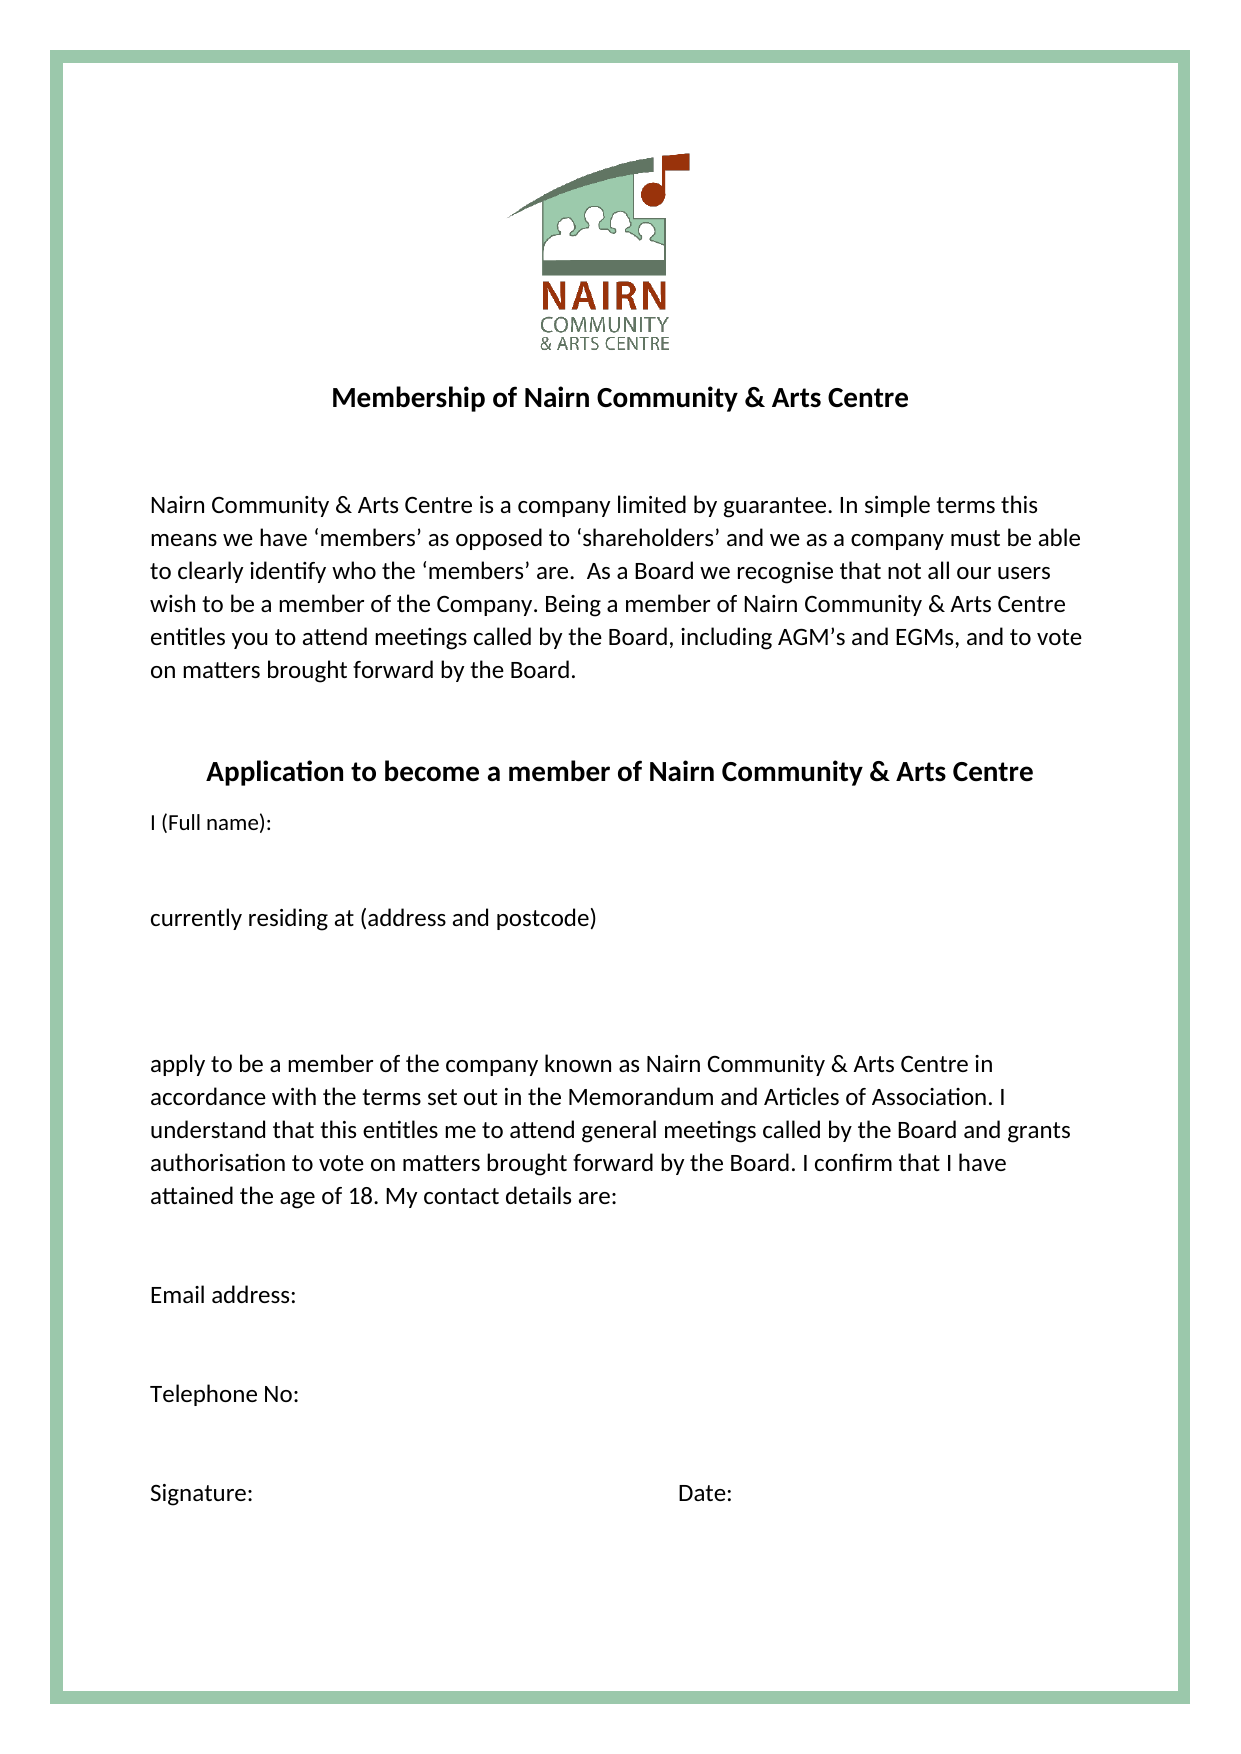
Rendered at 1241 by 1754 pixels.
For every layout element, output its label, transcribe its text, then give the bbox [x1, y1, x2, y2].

text Telephone No: [150, 1378, 1090, 1409]
text apply to be a member of the company known as Nairn Community & Arts Centre in accordance with the terms set out in the Memorandum and Articles of Association. I understand that this entitles me to attend general meetings called by the Board and grants authorisation to vote on matters brought forward by the Board. I confirm that I have attained the age of 18. My contact details are: [150, 1048, 1090, 1211]
text Application to become a member of Nairn Community & Arts Centre [150, 753, 1090, 789]
picture [501, 150, 694, 361]
text Membership of Nairn Community & Arts Centre [150, 379, 1090, 415]
text Signature: Date: [150, 1477, 1090, 1508]
text Nairn Community & Arts Centre is a company limited by guarantee. In simple terms this means we have ‘members’ as opposed to ‘shareholders’ and we as a company must be able to clearly identify who the ‘members’ are. As a Board we recognise that not all our users wish to be a member of the Company. Being a member of Nairn Community & Arts Centre entitles you to attend meetings called by the Board, including AGM’s and EGMs, and to vote on matters brought forward by the Board. [150, 490, 1090, 685]
text Email address: [150, 1279, 1090, 1310]
text currently residing at (address and postcode) [150, 902, 1090, 933]
